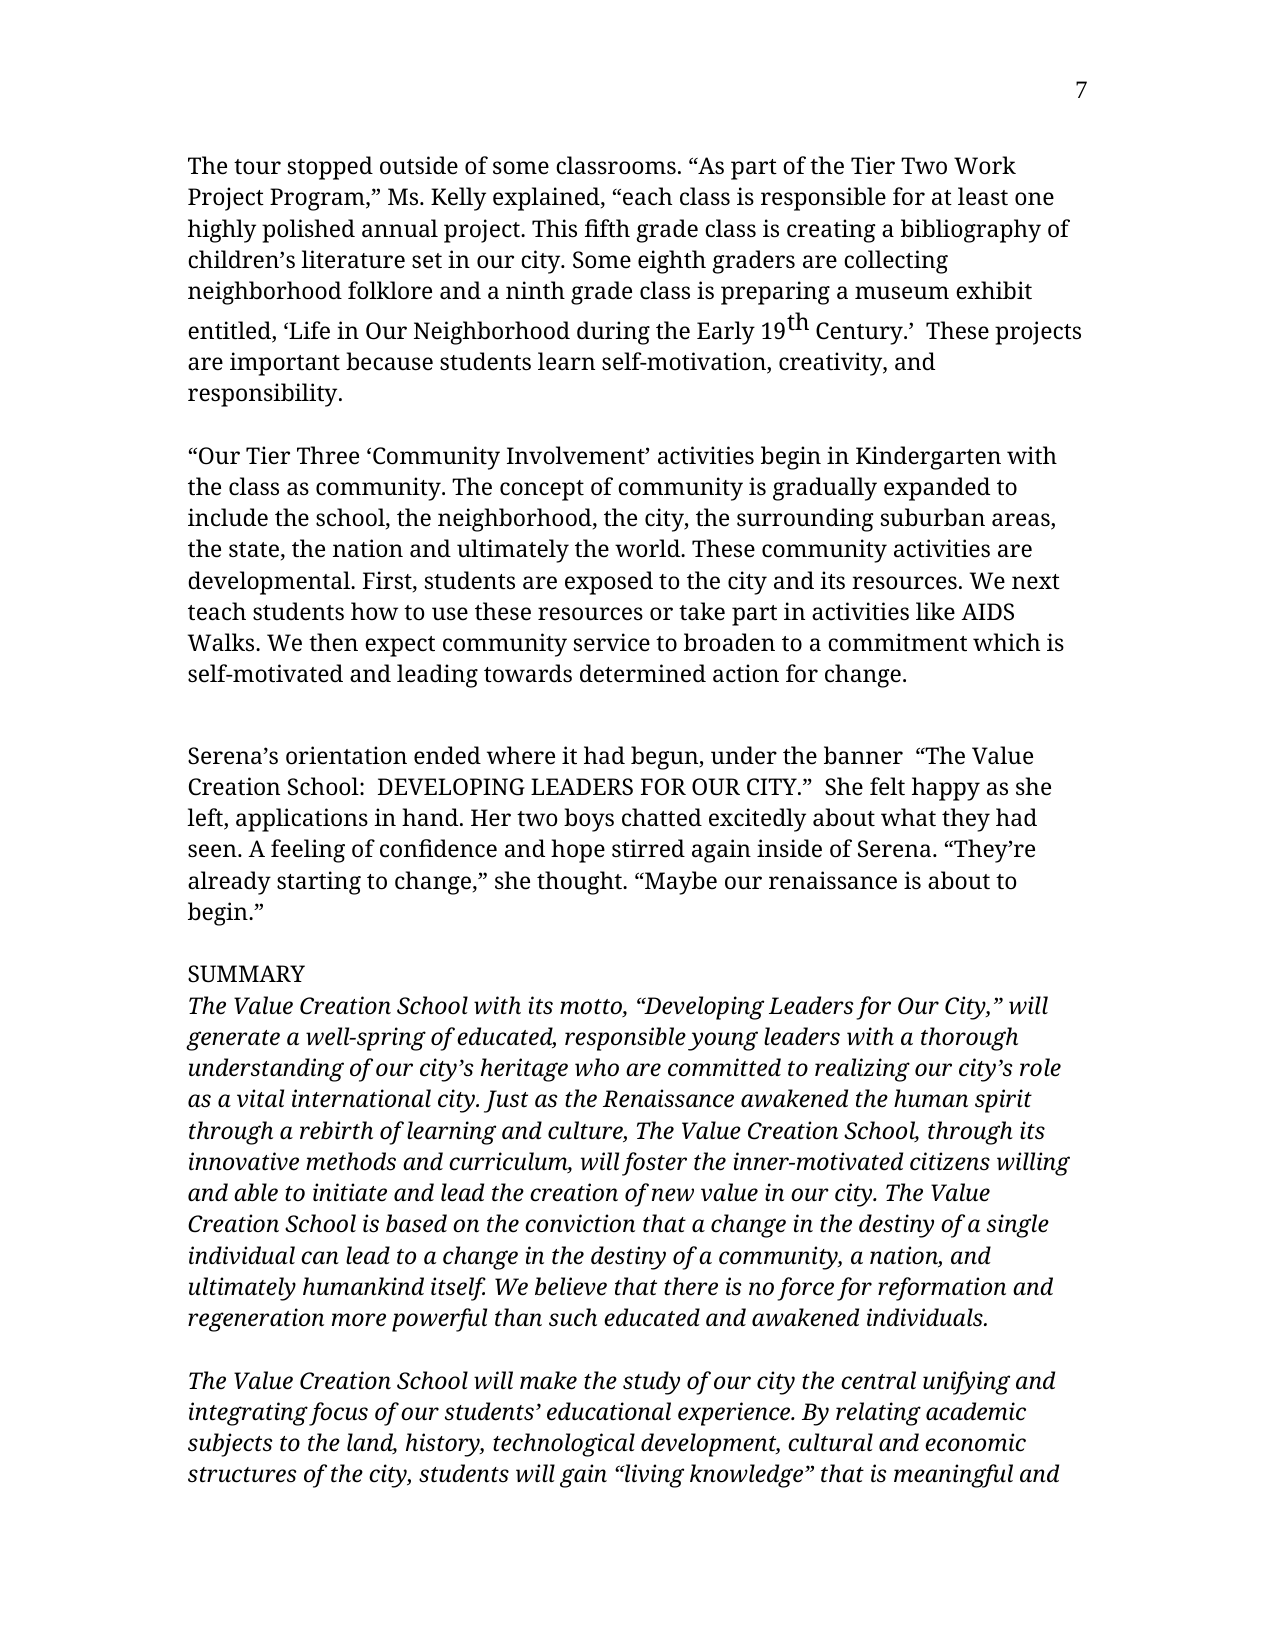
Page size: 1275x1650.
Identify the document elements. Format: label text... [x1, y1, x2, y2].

text The Value Creation School with its motto, “Developing Leaders for Our City,” will generate a well-spring of educated, responsible young leaders with a thorough understanding of our city’s heritage who are committed to realizing our city’s role as a vital international city. Just as the Renaissance awakened the human spirit through a rebirth of learning and culture, The Value Creation School, through its innovative methods and curriculum, will foster the inner-motivated citizens willing and able to initiate and lead the creation of new value in our city. The Value Creation School is based on the conviction that a change in the destiny of a single individual can lead to a change in the destiny of a community, a nation, and ultimately humankind itself. We believe that there is no force for reformation and regeneration more powerful than such educated and awakened individuals. [187, 990, 1087, 1333]
text The tour stopped outside of some classrooms. “As part of the Tier Two Work Project Program,” Ms. Kelly explained, “each class is responsible for at least one highly polished annual project. This fifth grade class is creating a bibliography of children’s literature set in our city. Some eighth graders are collecting neighborhood folklore and a ninth grade class is preparing a museum exhibit entitled, ‘Life in Our Neighborhood during the Early 19th Century.’ These projects are important because students learn self-motivation, creativity, and responsibility. [187, 150, 1087, 408]
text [187, 1365, 1087, 1490]
text “Our Tier Three ‘Community Involvement’ activities begin in Kindergarten with the class as community. The concept of community is gradually expanded to include the school, the neighborhood, the city, the surrounding suburban areas, the state, the nation and ultimately the world. These community activities are developmental. First, students are exposed to the city and its resources. We next teach students how to use these resources or take part in activities like AIDS Walks. We then expect community service to broaden to a commitment which is self-motivated and leading towards determined action for change. [187, 440, 1087, 690]
text SUMMARY [187, 958, 1087, 990]
text Serena’s orientation ended where it had begun, under the banner “The Value Creation School: DEVELOPING LEADERS FOR OUR CITY.” She felt happy as she left, applications in hand. Her two boys chatted excitedly about what they had seen. A feeling of confidence and hope stirred again inside of Serena. “They’re already starting to change,” she thought. “Maybe our renaissance is about to begin.” [187, 740, 1087, 927]
